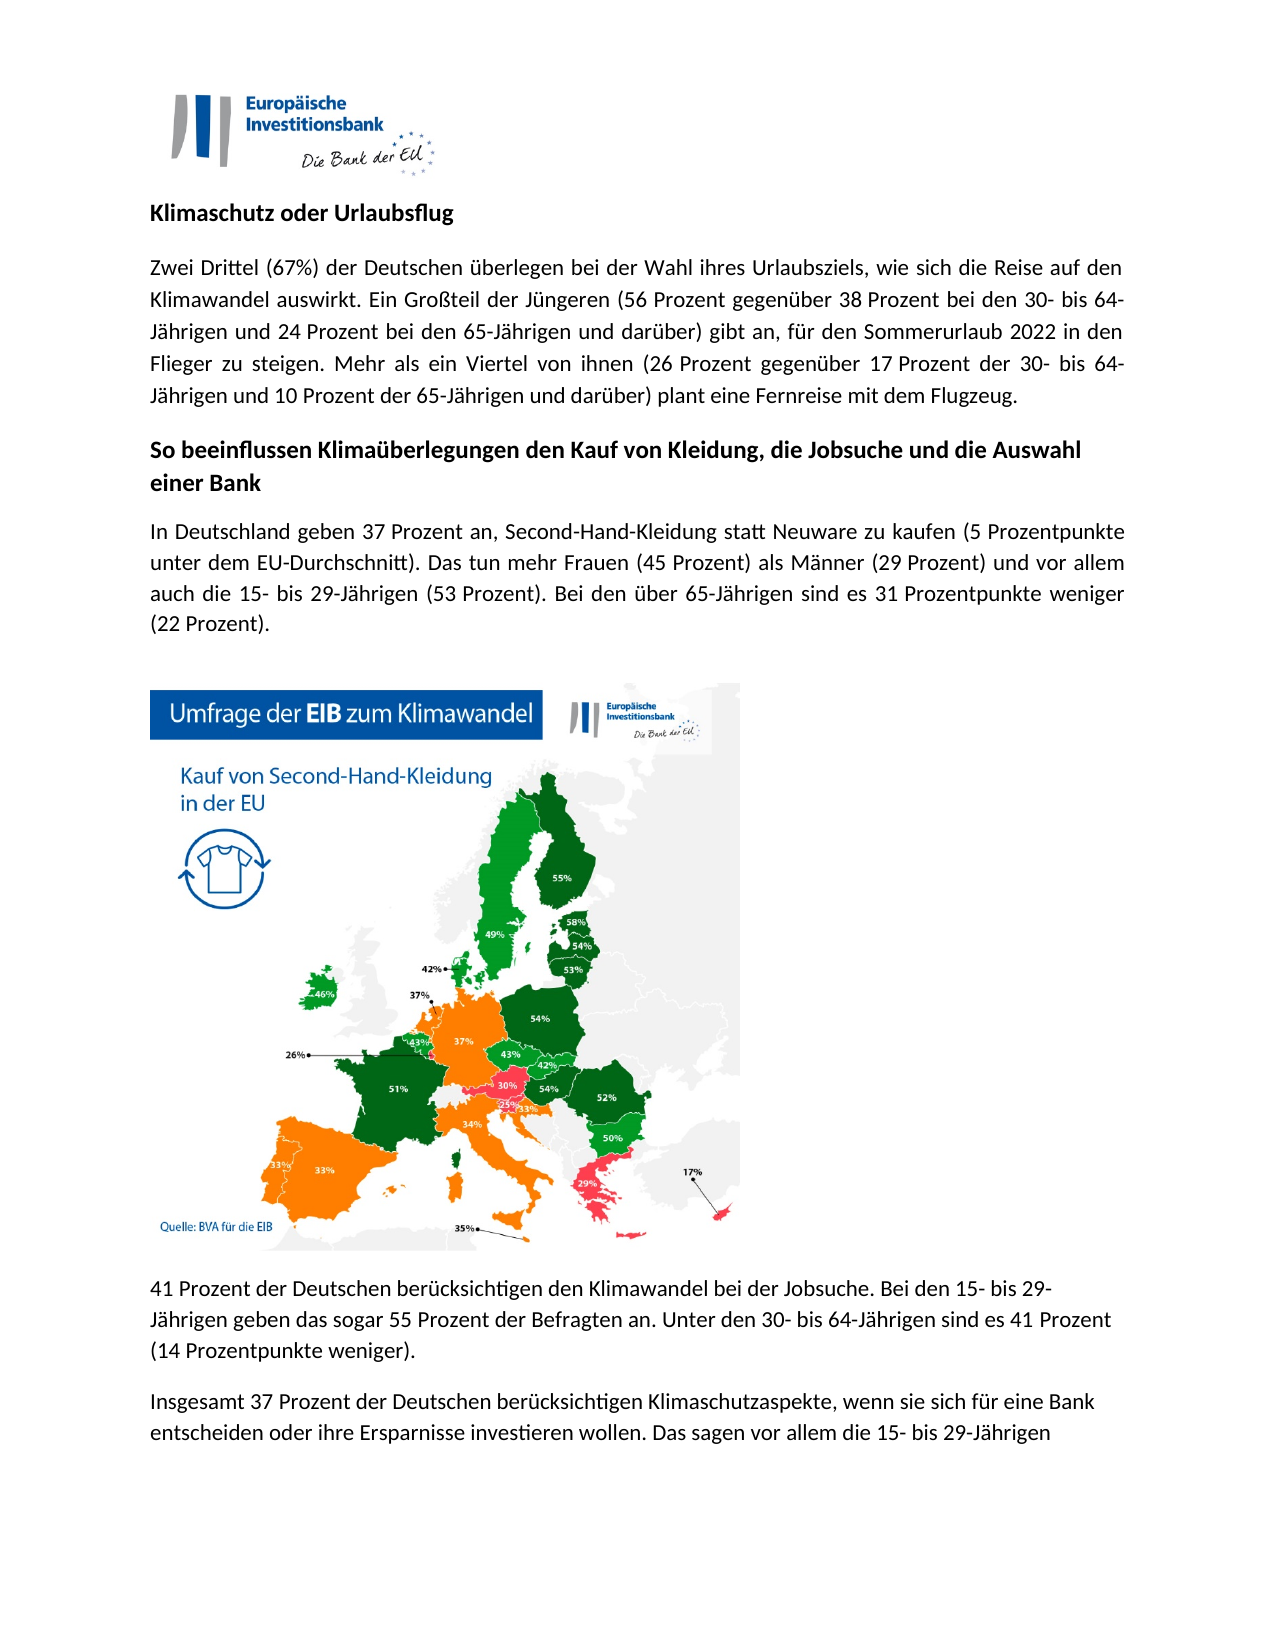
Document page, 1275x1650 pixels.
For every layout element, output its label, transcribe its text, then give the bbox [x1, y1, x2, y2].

picture [150, 661, 740, 1251]
text So beeinflussen Klimaüberlegungen den Kauf von Kleidung, die Jobsuche und die Auswahl einer Bank [150, 435, 1125, 498]
text In Deutschland geben 37 Prozent an, Second-Hand-Kleidung statt Neuware zu kaufen (5 Prozentpunkte unter dem EU-Durchschnitt). Das tun mehr Frauen (45 Prozent) als Männer (29 Prozent) und vor allem auch die 15- bis 29-Jährigen (53 Prozent). Bei den über 65-Jährigen sind es 31 Prozentpunkte weniger (22 Prozent). [150, 517, 1125, 637]
text 41 Prozent der Deutschen berücksichtigen den Klimawandel bei der Jobsuche. Bei den 15- bis 29-Jährigen geben das sogar 55 Prozent der Befragten an. Unter den 30- bis 64-Jährigen sind es 41 Prozent (14 Prozentpunkte weniger). [150, 1274, 1125, 1364]
picture [150, 75, 456, 197]
text Klimaschutz oder Urlaubsflug [150, 197, 1125, 228]
text Zwei Drittel (67%) der Deutschen überlegen bei der Wahl ihres Urlaubsziels, wie sich die Reise auf den Klimawandel auswirkt. Ein Großteil der Jüngeren (56 Prozent gegenüber 38 Prozent bei den 30- bis 64-Jährigen und 24 Prozent bei den 65-Jährigen und darüber) gibt an, für den Sommerurlaub 2022 in den Flieger zu steigen. Mehr als ein Viertel von ihnen (26 Prozent gegenüber 17 Prozent der 30- bis 64-Jährigen und 10 Prozent der 65-Jährigen und darüber) plant eine Fernreise mit dem Flugzeug. [150, 253, 1125, 410]
